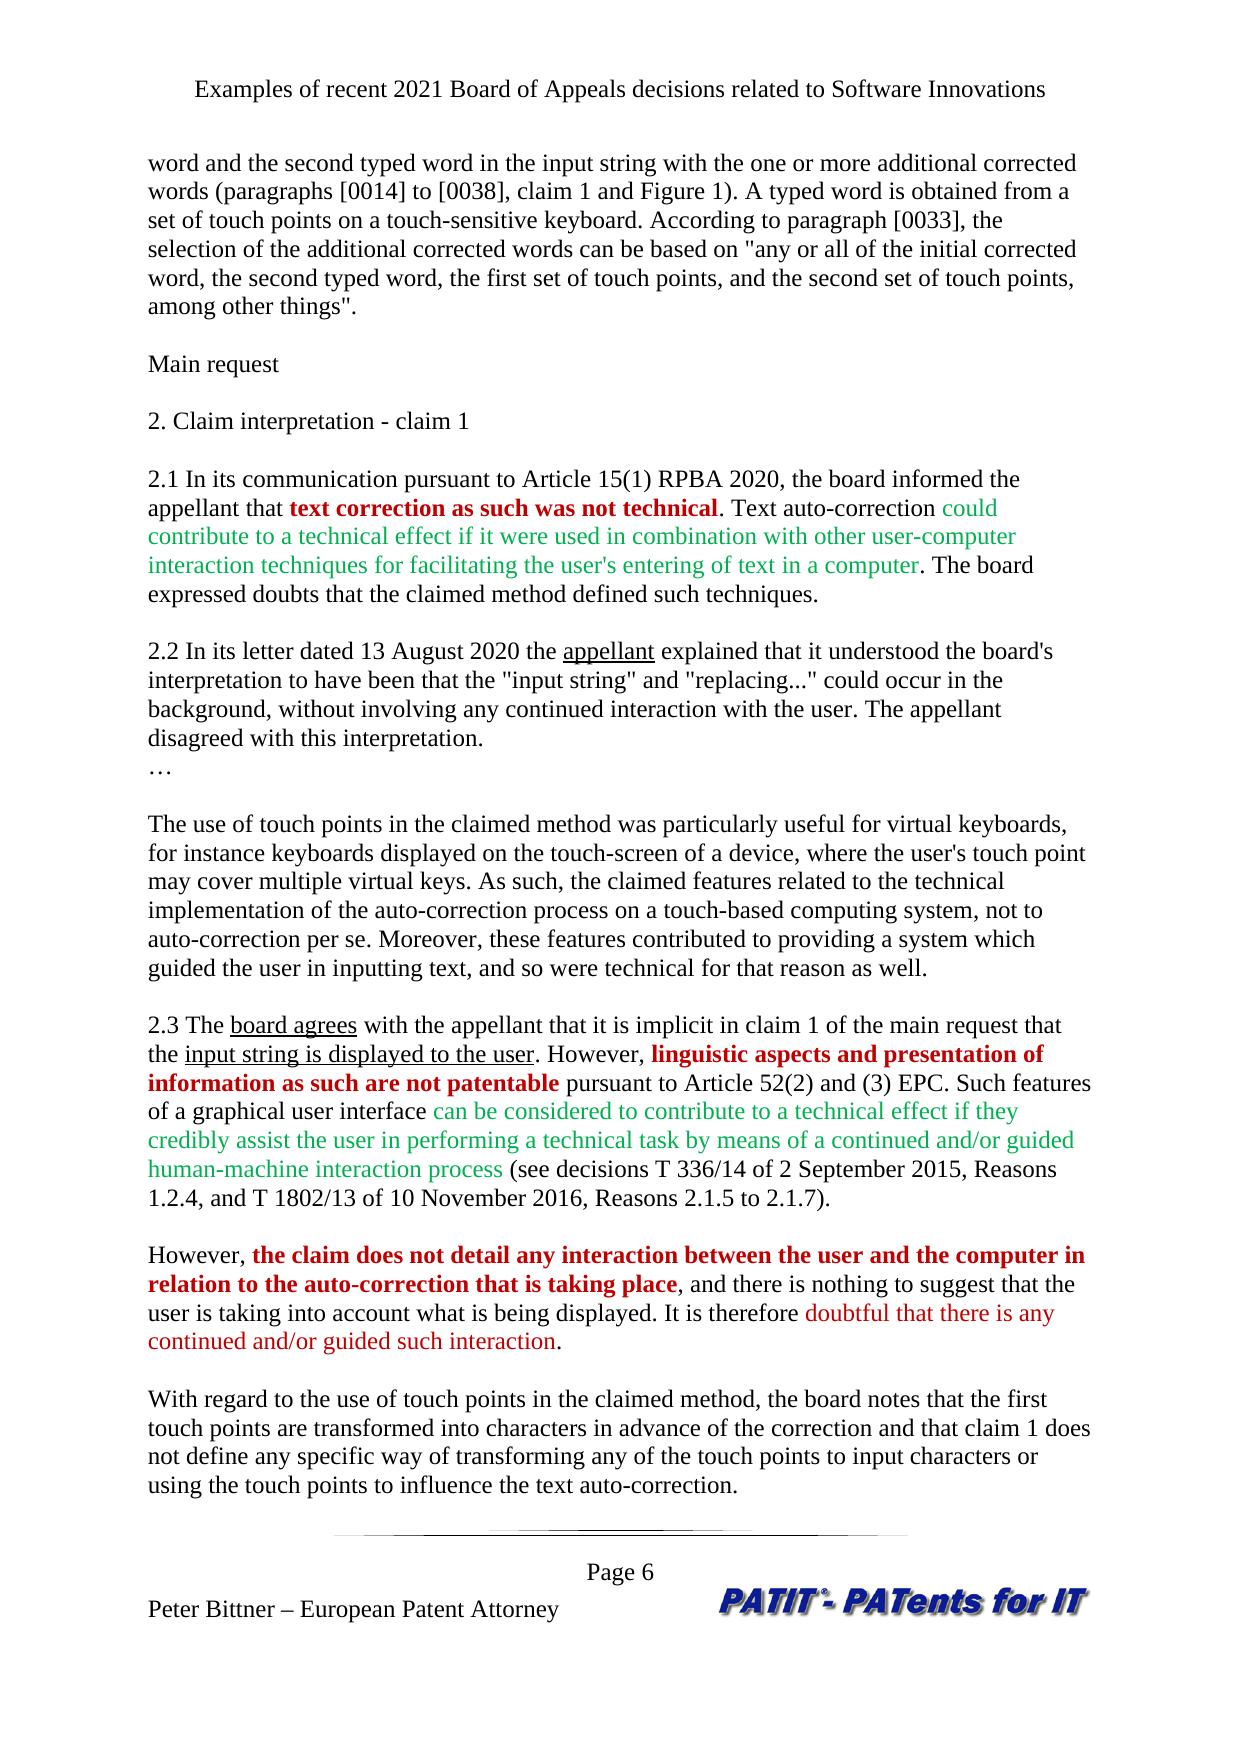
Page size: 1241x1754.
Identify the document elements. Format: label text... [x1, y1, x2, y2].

text Main request [148, 349, 1093, 378]
text 2. Claim interpretation - claim 1 [148, 406, 1093, 435]
text 2.1 In its communication pursuant to Article 15(1) RPBA 2020, the board informed the appellant that text correction as such was not technical. Text auto-correction could contribute to a technical effect if it were used in combination with other user-computer interaction techniques for facilitating the user's entering of text in a computer. The board expressed doubts that the claimed method defined such techniques. [148, 464, 1093, 608]
text However, the claim does not detail any interaction between the user and the computer in relation to the auto-correction that is taking place, and there is nothing to suggest that the user is taking into account what is being displayed. It is therefore doubtful that there is any continued and/or guided such interaction. [148, 1240, 1093, 1355]
text The use of touch points in the claimed method was particularly useful for virtual keyboards, for instance keyboards displayed on the touch-screen of a device, where the user's touch point may cover multiple virtual keys. As such, the claimed features related to the technical implementation of the auto-correction process on a touch-based computing system, not to auto-correction per se. Moreover, these features contributed to providing a system which guided the user in inputting text, and so were technical for that reason as well. [148, 809, 1093, 981]
text With regard to the use of touch points in the claimed method, the board notes that the first touch points are transformed into characters in advance of the correction and that claim 1 does not define any specific way of transforming any of the touch points to input characters or using the touch points to influence the text auto-correction. [148, 1384, 1093, 1499]
picture [713, 1586, 1093, 1618]
text … [148, 751, 1093, 780]
text 2.3 The board agrees with the appellant that it is implicit in claim 1 of the main request that the input string is displayed to the user. However, linguistic aspects and presentation of information as such are not patentable pursuant to Article 52(2) and (3) EPC. Such features of a graphical user interface can be considered to contribute to a technical effect if they credibly assist the user in performing a technical task by means of a continued and/or guided human-machine interaction process (see decisions T 336/14 of 2 September 2015, Reasons 1.2.4, and T 1802/13 of 10 November 2016, Reasons 2.1.5 to 2.1.7). [148, 1010, 1093, 1211]
text 2.2 In its letter dated 13 August 2020 the appellant explained that it understood the board's interpretation to have been that the "input string" and "replacing..." could occur in the background, without involving any continued interaction with the user. The appellant disagreed with this interpretation. [148, 636, 1093, 751]
